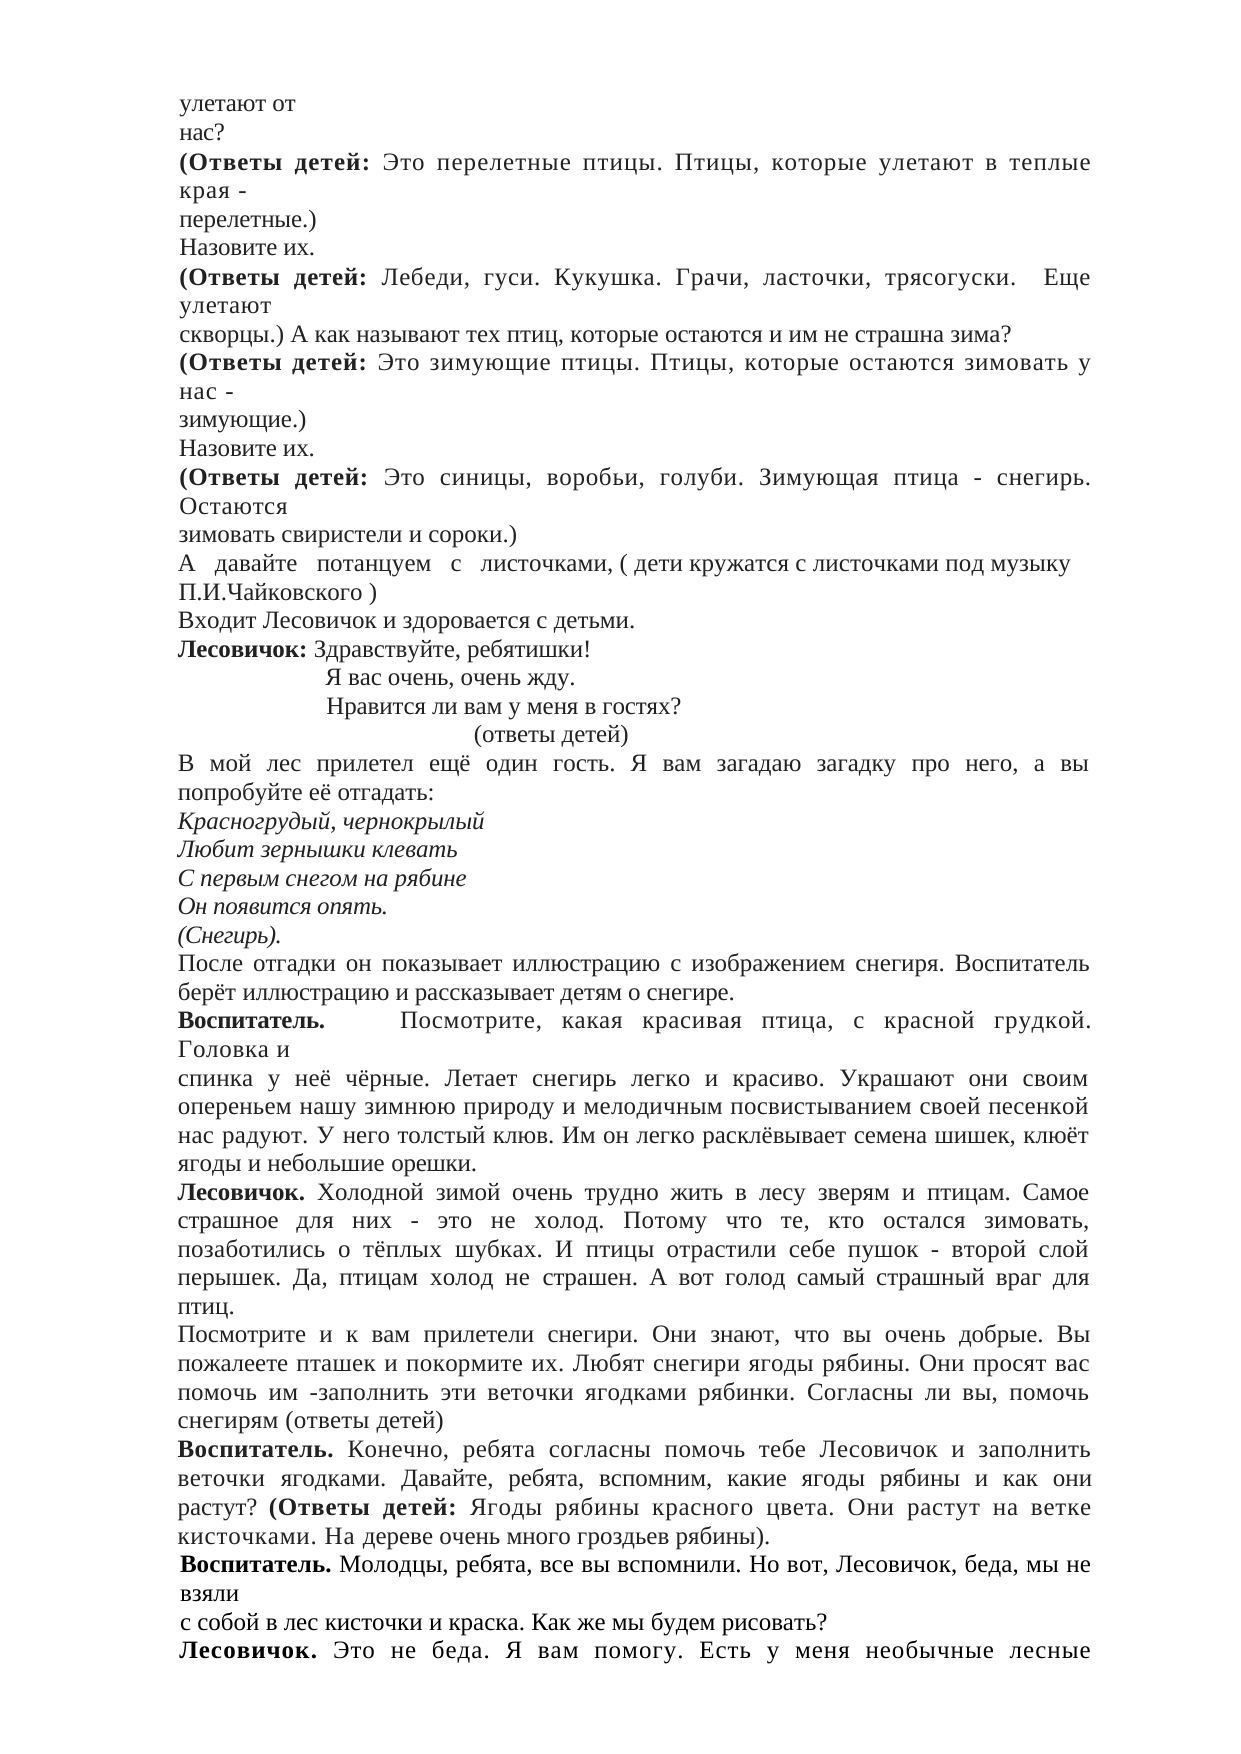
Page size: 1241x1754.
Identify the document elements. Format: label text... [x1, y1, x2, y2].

text Лесовичок. Холодной зимой очень трудно жить в лесу зверям и птицам. Самое страшное для них - это не холод. Потому что те, кто остался зимовать, позаботились о тёплых шубках. И птицы отрастили себе пушок - второй слой перышек. Да, птицам холод не страшен. А вот голод самый страшный враг для птиц. [177, 1177, 1091, 1320]
text Воспитатель. Конечно, ребята согласны помочь тебе Лесовичок и заполнить веточки ягодками. Давайте, ребята, вспомним, какие ягоды рябины и как они растут? (Ответы детей: Ягоды рябины красного цвета. Они растут на ветке кисточками. На дереве очень много гроздьев рябины). [177, 1434, 1092, 1550]
text зимовать свиристели и сороки.) [178, 520, 1092, 548]
text спинка у неё чёрные. Летает снегирь легко и красиво. Украшают они своим опереньем нашу зимнюю природу и мелодичным посвистыванием своей песенкой нас радуют. У него толстый клюв. Им он легко расклёвывает семена шишек, клюёт ягоды и небольшие орешки. [178, 1063, 1090, 1177]
text зимующие.) [179, 405, 1092, 434]
text Посмотрите и к вам прилетели снегири. Они знают, что вы очень добрые. Вы пожалеете пташек и покормите их. Любят снегири ягоды рябины. Они просят вас помочь им -заполнить эти веточки ягодками рябинки. Согласны ли вы, помочь снегирям (ответы детей) [177, 1320, 1091, 1434]
text скворцы.) А как называют тех птиц, которые остаются и им не страшна зима? [179, 319, 1092, 348]
text (Ответы детей: Это синицы, воробьи, голуби. Зимующая птица - снегирь. Остаются [179, 463, 1092, 520]
text Назовите их. [179, 233, 1092, 261]
text перелетные.) [179, 204, 1092, 233]
text (Ответы детей: Это зимующие птицы. Птицы, которые остаются зимовать у нас - [179, 348, 1092, 405]
text Любит зернышки клевать [177, 835, 1090, 863]
text После отгадки он показывает иллюстрацию с изображением снегиря. Воспитатель берёт иллюстрацию и рассказывает детям о снегире. [178, 949, 1091, 1006]
text С первым снегом на рябине [177, 863, 1092, 892]
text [179, 89, 1092, 117]
text Входит Лесовичок и здоровается с детьми. [178, 606, 1092, 634]
text Я вас очень, очень жду. [325, 663, 1092, 692]
text Он появится опять. [177, 892, 1090, 920]
text Красногрудый, чернокрылый [177, 806, 1091, 835]
text Назовите их. [179, 434, 1092, 462]
text Воспитатель. Молодцы, ребята, все вы вспомнили. Но вот, Лесовичок, беда, мы не взяли [180, 1550, 1092, 1607]
text Воспитатель. Посмотрите, какая красивая птица, с красной грудкой. Головка и [178, 1006, 1092, 1063]
text нас? [179, 117, 1092, 146]
text Нравится ли вам у меня в гостях? [326, 692, 1092, 720]
text П.И.Чайковского ) [178, 577, 1092, 606]
text (Ответы детей: Лебеди, гуси. Кукушка. Грачи, ласточки, трясогуски. Еще улетают [179, 262, 1092, 319]
text А давайте потанцуем с листочками, ( дети кружатся с листочками под музыку [178, 549, 1092, 577]
text (ответы детей) [474, 720, 1092, 749]
text (Снегирь). [177, 920, 1091, 949]
text Лесовичок: Здравствуйте, ребятишки! [178, 634, 1092, 663]
text с собой в лес кисточки и краска. Как же мы будем рисовать? [180, 1607, 1092, 1636]
text В мой лес прилетел ещё один гость. Я вам загадаю загадку про него, а вы попробуйте её отгадать: [178, 749, 1091, 806]
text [179, 1636, 1092, 1664]
text (Ответы детей: Это перелетные птицы. Птицы, которые улетают в теплые края - [179, 147, 1092, 204]
